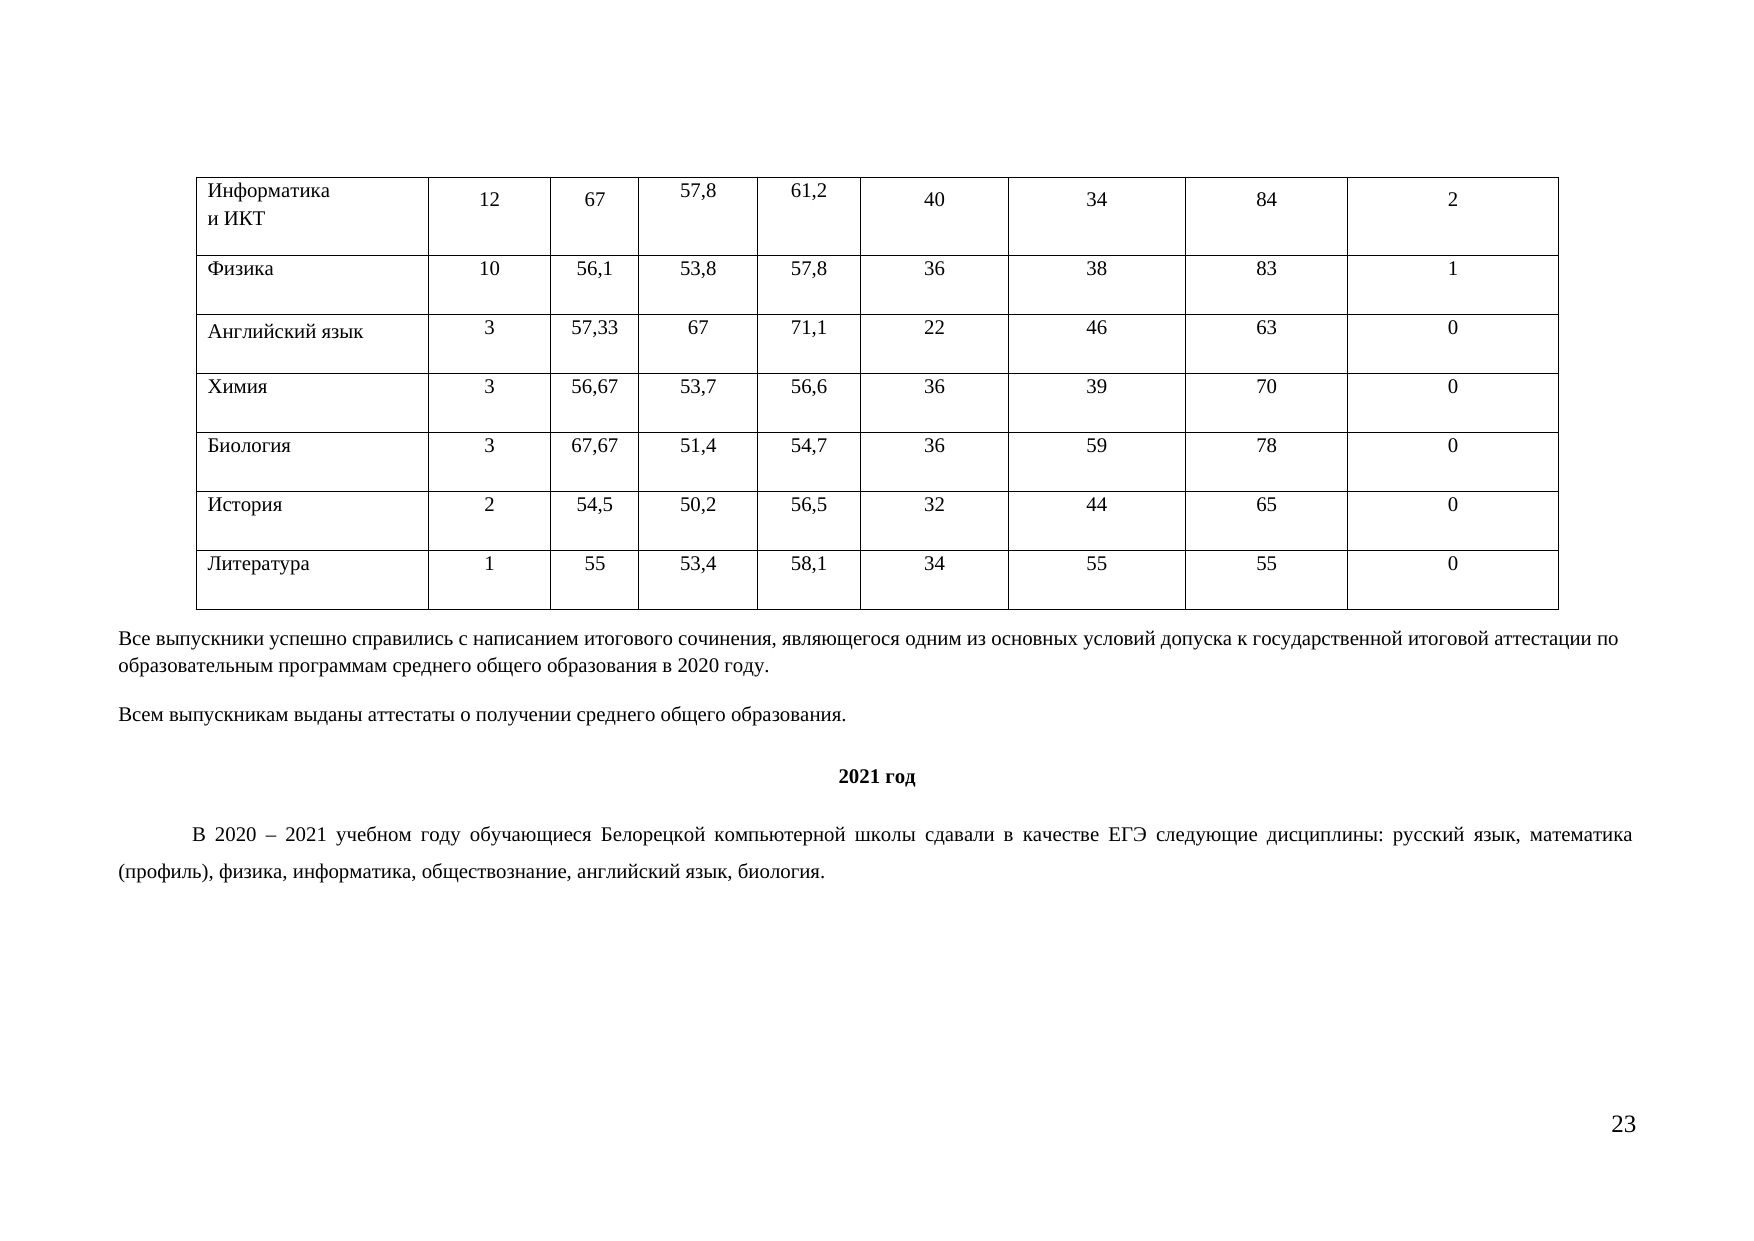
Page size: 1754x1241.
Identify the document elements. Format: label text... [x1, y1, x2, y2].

table_cell История [197, 492, 428, 550]
table_cell 84 [1186, 178, 1347, 254]
table_cell Биология [197, 433, 428, 491]
table_cell 53,4 [639, 551, 757, 609]
table_cell 65 [1186, 492, 1347, 550]
text Все выпускники успешно справились с написанием итогового сочинения, являющегося одним из основных условий допуска к государственной итоговой аттестации по образовательным программам среднего общего образования в 2020 году. [118, 626, 1636, 677]
table_cell 67,67 [551, 433, 638, 491]
table_cell 55 [1009, 551, 1185, 609]
table_cell 36 [861, 433, 1008, 491]
text В 2020 – 2021 учебном году обучающиеся Белорецкой компьютерной школы сдавали в качестве ЕГЭ следующие дисциплины: русский язык, математика (профиль), физика, информатика, обществознание, английский язык, биология. [118, 808, 1636, 883]
table_cell 46 [1009, 315, 1185, 373]
table_cell 3 [429, 315, 550, 373]
table_cell Литература [197, 551, 428, 609]
table_cell 71,1 [758, 315, 860, 373]
table_cell 2 [1348, 178, 1558, 254]
table_cell 0 [1348, 315, 1558, 373]
table_cell 40 [861, 178, 1008, 254]
table_cell 22 [861, 315, 1008, 373]
table_cell Информатика и ИКТ [197, 178, 428, 254]
table_cell Английский язык [197, 315, 428, 373]
table_cell 36 [861, 256, 1008, 314]
text 2021 год [118, 750, 1636, 788]
table_cell 2 [429, 492, 550, 550]
table_cell 3 [429, 374, 550, 432]
table_cell 12 [429, 178, 550, 254]
table_cell Химия [197, 374, 428, 432]
table_cell 54,7 [758, 433, 860, 491]
table_cell 78 [1186, 433, 1347, 491]
table_cell 53,7 [639, 374, 757, 432]
table_cell 57,8 [758, 256, 860, 314]
table_cell 44 [1009, 492, 1185, 550]
table_cell 61,2 [758, 178, 860, 254]
table_cell 70 [1186, 374, 1347, 432]
table_cell 56,5 [758, 492, 860, 550]
table_cell 3 [429, 433, 550, 491]
table_cell 0 [1348, 551, 1558, 609]
table_cell 1 [1348, 256, 1558, 314]
table_cell 32 [861, 492, 1008, 550]
table_cell 0 [1348, 374, 1558, 432]
table_cell 57,33 [551, 315, 638, 373]
table_cell 83 [1186, 256, 1347, 314]
table_cell 54,5 [551, 492, 638, 550]
table_cell 57,8 [639, 178, 757, 254]
table_cell 0 [1348, 433, 1558, 491]
table_cell 34 [1009, 178, 1185, 254]
table_cell 63 [1186, 315, 1347, 373]
table_cell 0 [1348, 492, 1558, 550]
table_cell 34 [861, 551, 1008, 609]
table_cell 1 [429, 551, 550, 609]
table_cell 59 [1009, 433, 1185, 491]
table_cell 36 [861, 374, 1008, 432]
table_cell 53,8 [639, 256, 757, 314]
table_cell 58,1 [758, 551, 860, 609]
table_cell 56,1 [551, 256, 638, 314]
table_cell 51,4 [639, 433, 757, 491]
table_cell 55 [551, 551, 638, 609]
table_cell 56,6 [758, 374, 860, 432]
table_cell 55 [1186, 551, 1347, 609]
table_cell 39 [1009, 374, 1185, 432]
table_cell 67 [639, 315, 757, 373]
table_cell 50,2 [639, 492, 757, 550]
text Всем выпускникам выданы аттестаты о получении среднего общего образования. [118, 702, 1636, 726]
table_cell Физика [197, 256, 428, 314]
table_cell 67 [551, 178, 638, 254]
table_cell 38 [1009, 256, 1185, 314]
table_cell 56,67 [551, 374, 638, 432]
table_cell 10 [429, 256, 550, 314]
